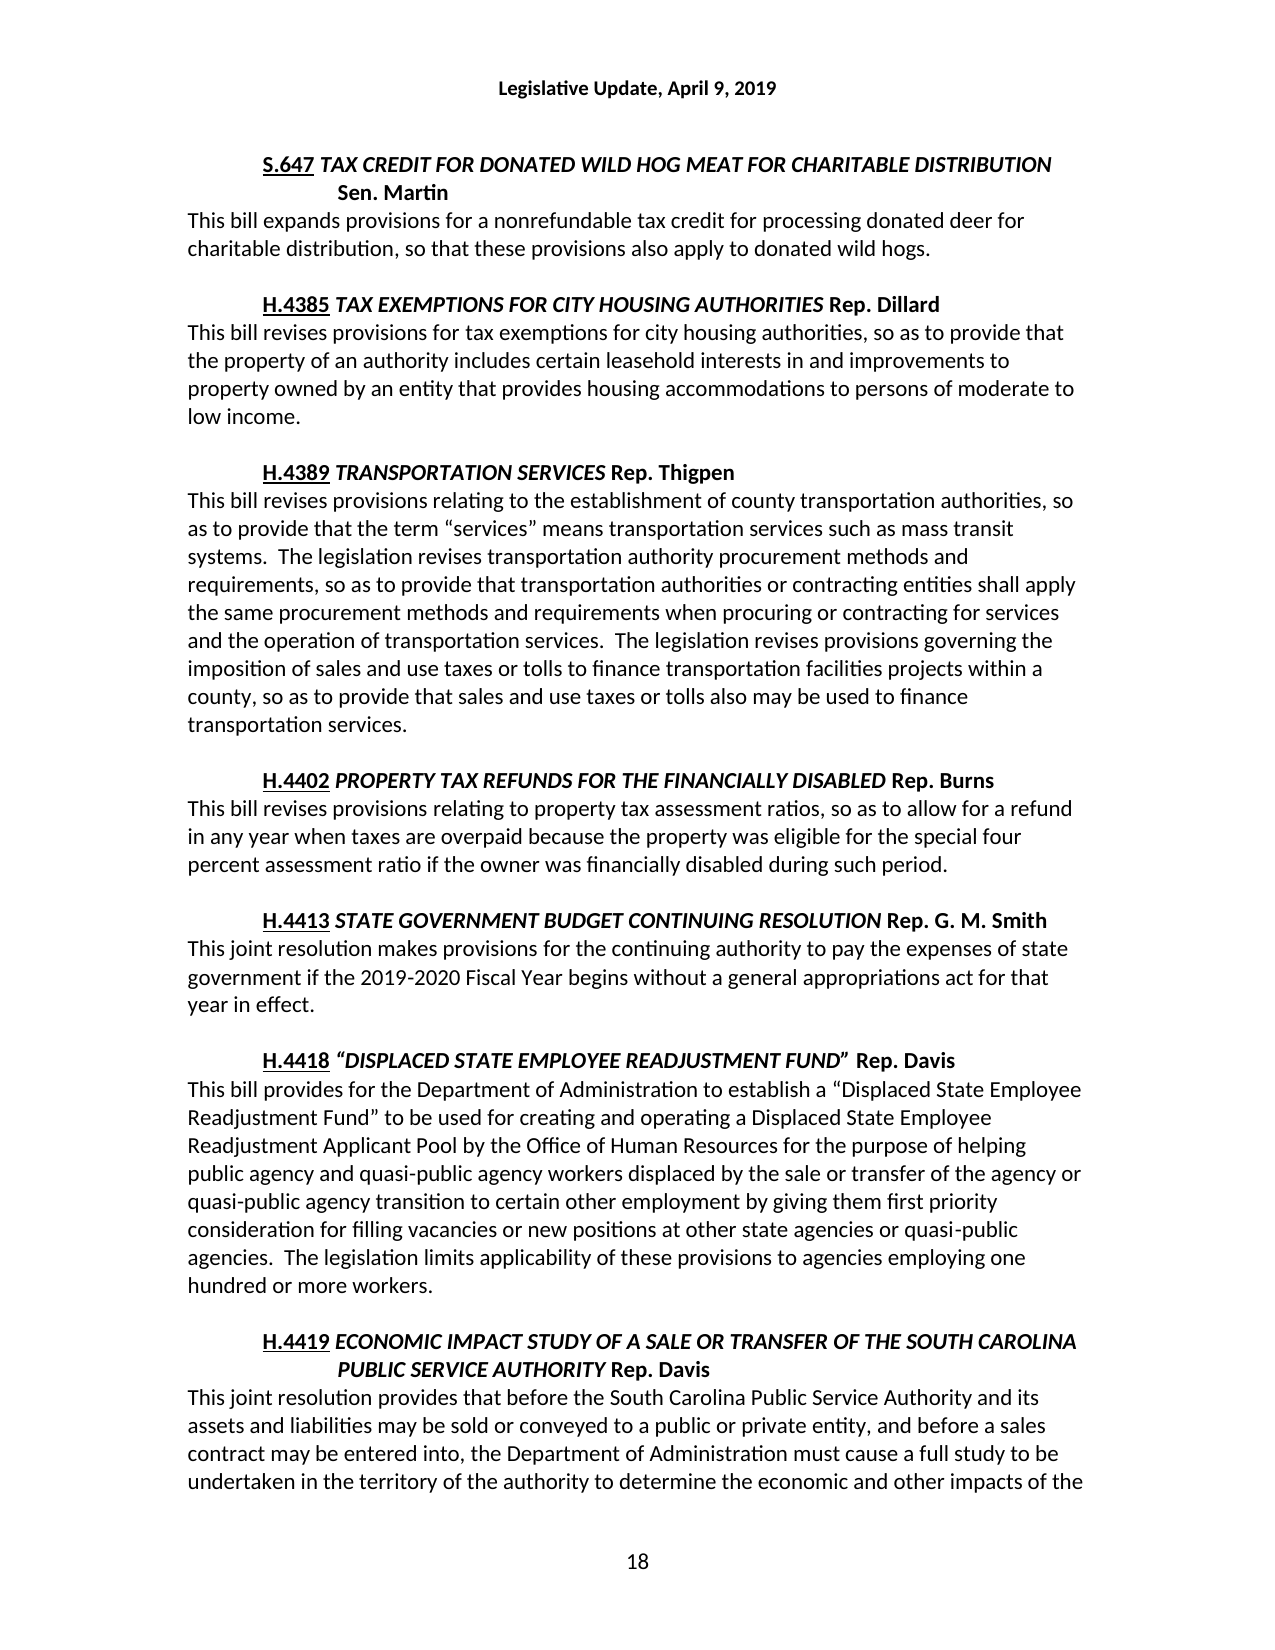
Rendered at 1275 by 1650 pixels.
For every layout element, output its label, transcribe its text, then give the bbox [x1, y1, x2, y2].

text H.4418 “DISPLACED STATE EMPLOYEE READJUSTMENT FUND” Rep. Davis [187, 1047, 1087, 1075]
text This bill provides for the Department of Administration to establish a “Displaced State Employee Readjustment Fund” to be used for creating and operating a Displaced State Employee Readjustment Applicant Pool by the Office of Human Resources for the purpose of helping public agency and quasi-public agency workers displaced by the sale or transfer of the agency or quasi-public agency transition to certain other employment by giving them first priority consideration for filling vacancies or new positions at other state agencies or quasi-public agencies. The legislation limits applicability of these provisions to agencies employing one hundred or more workers. [187, 1075, 1087, 1299]
text Sen. Martin [187, 178, 1087, 206]
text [187, 1383, 1087, 1495]
text H.4419 ECONOMIC IMPACT STUDY OF A SALE OR TRANSFER OF THE SOUTH CAROLINA [187, 1327, 1087, 1355]
text This bill expands provisions for a nonrefundable tax credit for processing donated deer for charitable distribution, so that these provisions also apply to donated wild hogs. [187, 206, 1087, 262]
text This bill revises provisions relating to property tax assessment ratios, so as to allow for a refund in any year when taxes are overpaid because the property was eligible for the special four percent assessment ratio if the owner was financially disabled during such period. [187, 794, 1087, 878]
text H.4385 TAX EXEMPTIONS FOR CITY HOUSING AUTHORITIES Rep. Dillard [187, 290, 1087, 318]
text H.4389 TRANSPORTATION SERVICES Rep. Thigpen [187, 458, 1087, 486]
text S.647 TAX CREDIT FOR DONATED WILD HOG MEAT FOR CHARITABLE DISTRIBUTION [187, 150, 1087, 178]
text This bill revises provisions for tax exemptions for city housing authorities, so as to provide that the property of an authority includes certain leasehold interests in and improvements to property owned by an entity that provides housing accommodations to persons of moderate to low income. [187, 318, 1087, 430]
text H.4413 STATE GOVERNMENT BUDGET CONTINUING RESOLUTION Rep. G. M. Smith [187, 907, 1087, 934]
text This bill revises provisions relating to the establishment of county transportation authorities, so as to provide that the term “services” means transportation services such as mass transit systems. The legislation revises transportation authority procurement methods and requirements, so as to provide that transportation authorities or contracting entities shall apply the same procurement methods and requirements when procuring or contracting for services and the operation of transportation services. The legislation revises provisions governing the imposition of sales and use taxes or tolls to finance transportation facilities projects within a county, so as to provide that sales and use taxes or tolls also may be used to finance transportation services. [187, 486, 1087, 738]
text This joint resolution makes provisions for the continuing authority to pay the expenses of state government if the 2019-2020 Fiscal Year begins without a general appropriations act for that year in effect. [187, 934, 1087, 1019]
text H.4402 PROPERTY TAX REFUNDS FOR THE FINANCIALLY DISABLED Rep. Burns [187, 766, 1087, 794]
text PUBLIC SERVICE AUTHORITY Rep. Davis [187, 1355, 1087, 1383]
